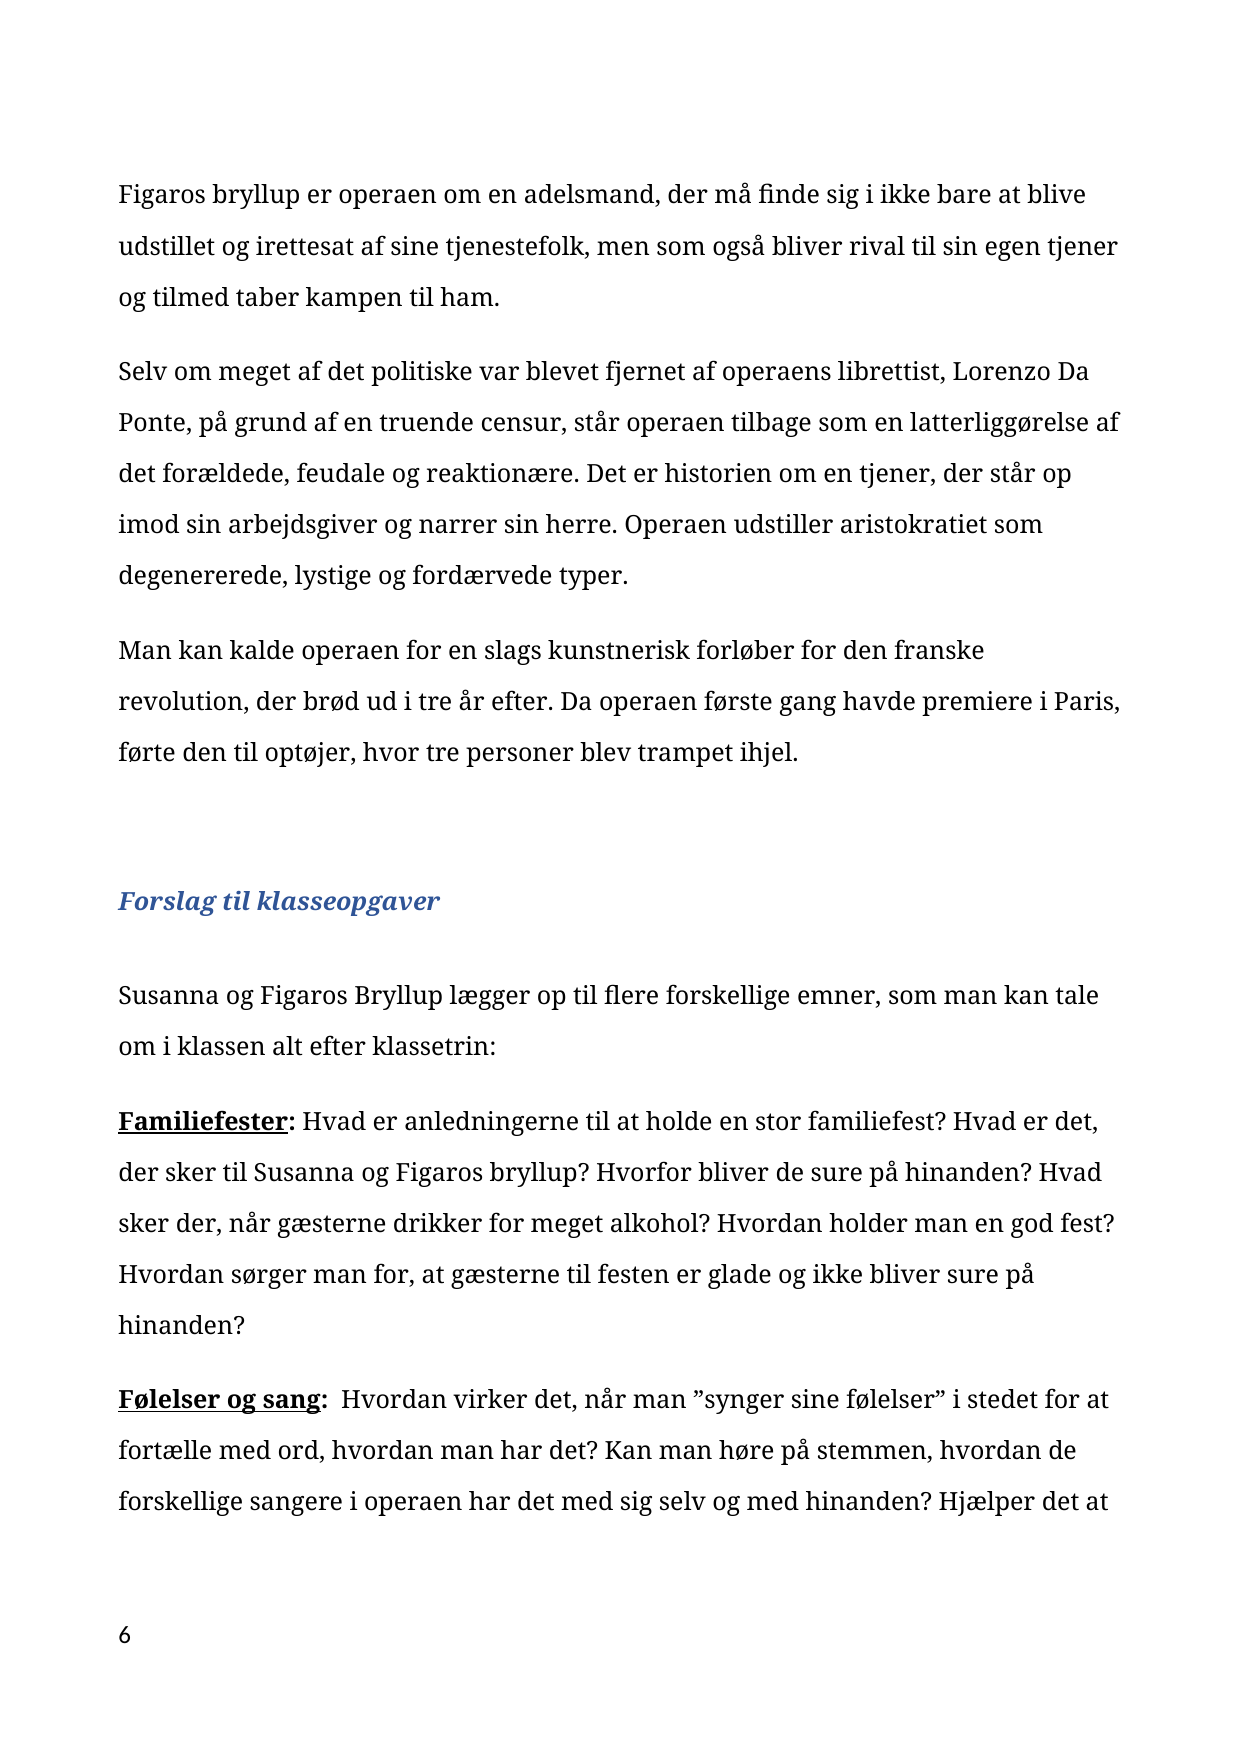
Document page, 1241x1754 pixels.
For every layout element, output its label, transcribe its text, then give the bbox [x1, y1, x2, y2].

text Man kan kalde operaen for en slags kunstnerisk forløber for den franske revolution, der brød ud i tre år efter. Da operaen første gang havde premiere i Paris, førte den til optøjer, hvor tre personer blev trampet ihjel. [118, 632, 1122, 768]
text Susanna og Figaros Bryllup lægger op til flere forskellige emner, som man kan tale om i klassen alt efter klassetrin: [118, 978, 1122, 1063]
text Selv om meget af det politiske var blevet fjernet af operaens librettist, Lorenzo Da Ponte, på grund af en truende censur, står operaen tilbage som en latterliggørelse af det forældede, feudale og reaktionære. Det er historien om en tjener, der står op imod sin arbejdsgiver og narrer sin herre. Operaen udstiller aristokratiet som degenererede, lystige og fordærvede typer. [118, 354, 1122, 592]
text Familiefester: Hvad er anledningerne til at holde en stor familiefest? Hvad er det, der sker til Susanna og Figaros bryllup? Hvorfor bliver de sure på hinanden? Hvad sker der, når gæsterne drikker for meget alkohol? Hvordan holder man en god fest? Hvordan sørger man for, at gæsterne til festen er glade og ikke bliver sure på hinanden? [118, 1103, 1122, 1341]
subtitle Forslag til klasseopgaver [118, 883, 1122, 917]
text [118, 1382, 1122, 1518]
text Figaros bryllup er operaen om en adelsmand, der må finde sig i ikke bare at blive udstillet og irettesat af sine tjenestefolk, men som også bliver rival til sin egen tjener og tilmed taber kampen til ham. [118, 177, 1122, 313]
